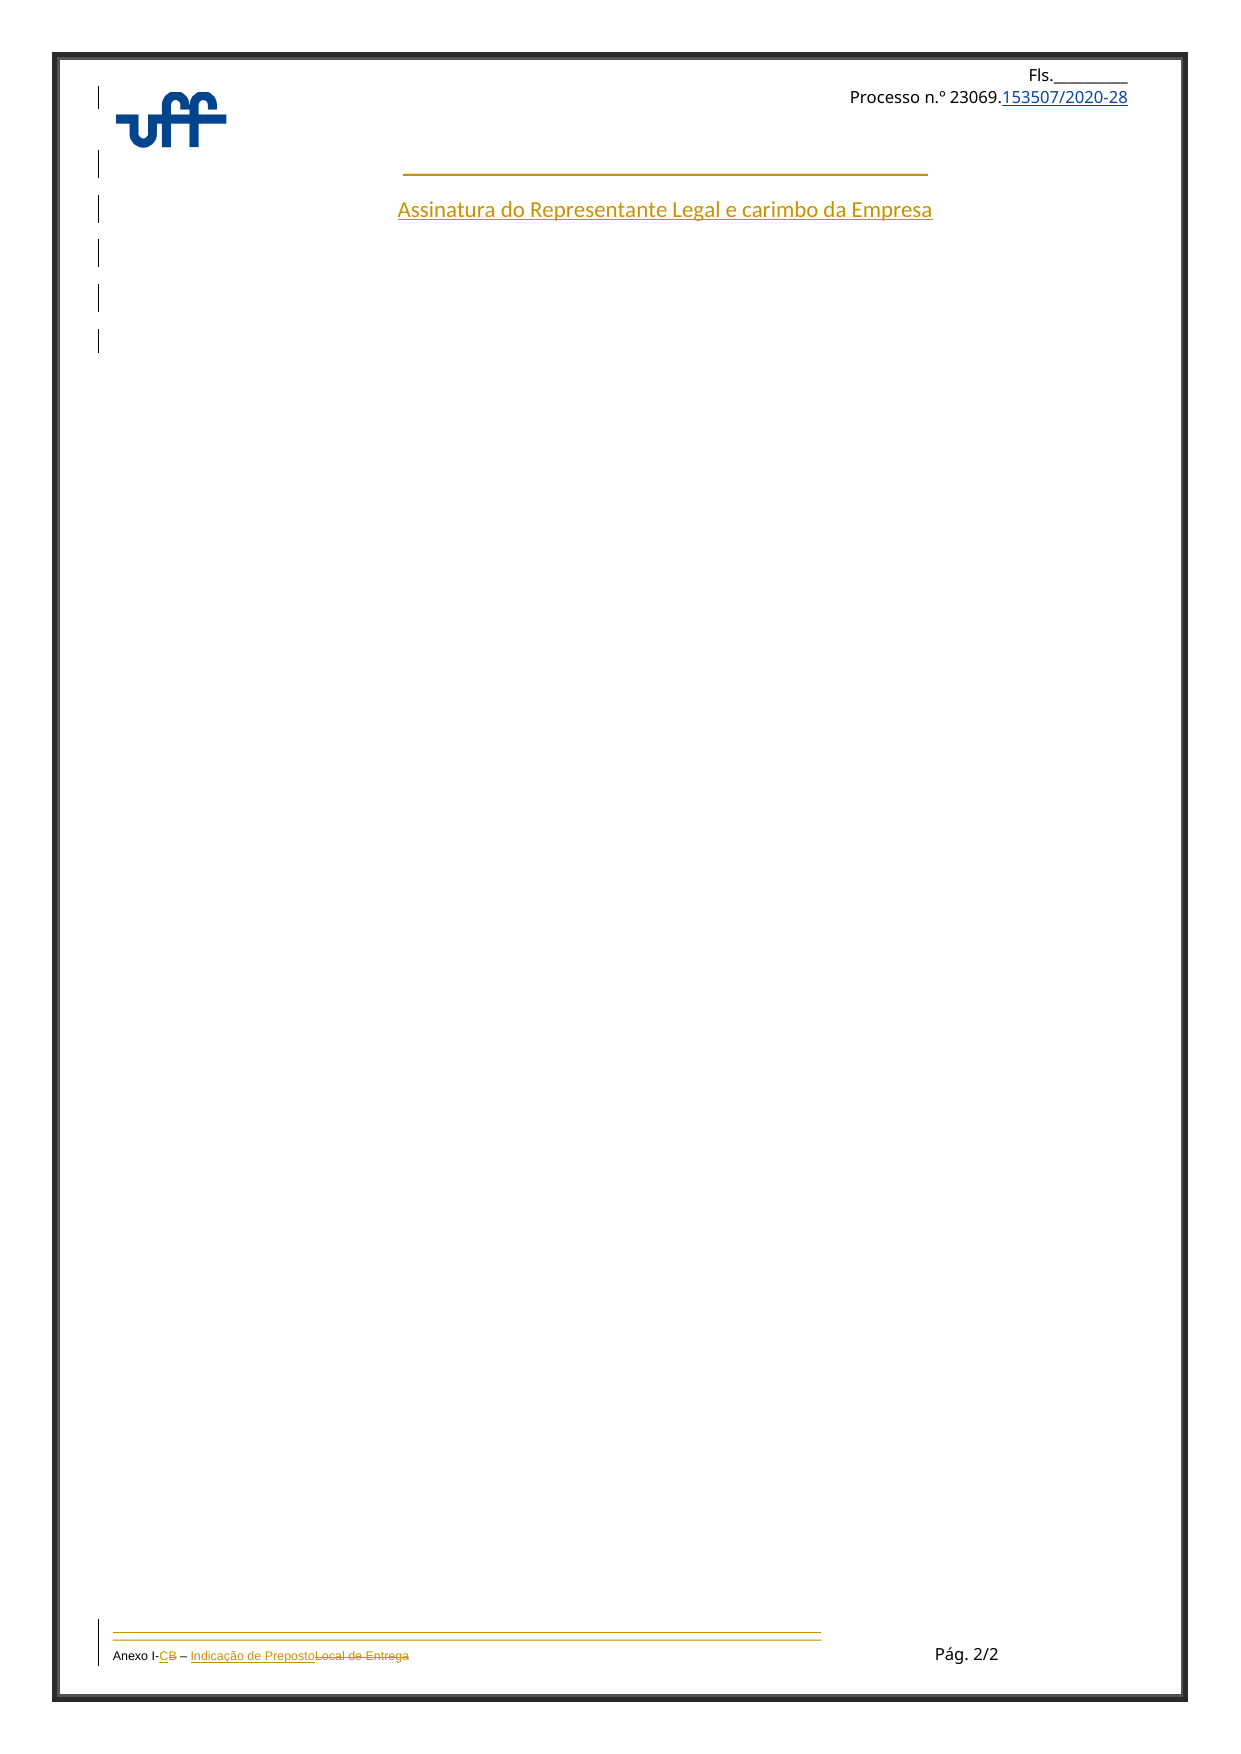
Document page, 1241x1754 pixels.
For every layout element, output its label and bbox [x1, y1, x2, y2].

picture [114, 92, 227, 153]
